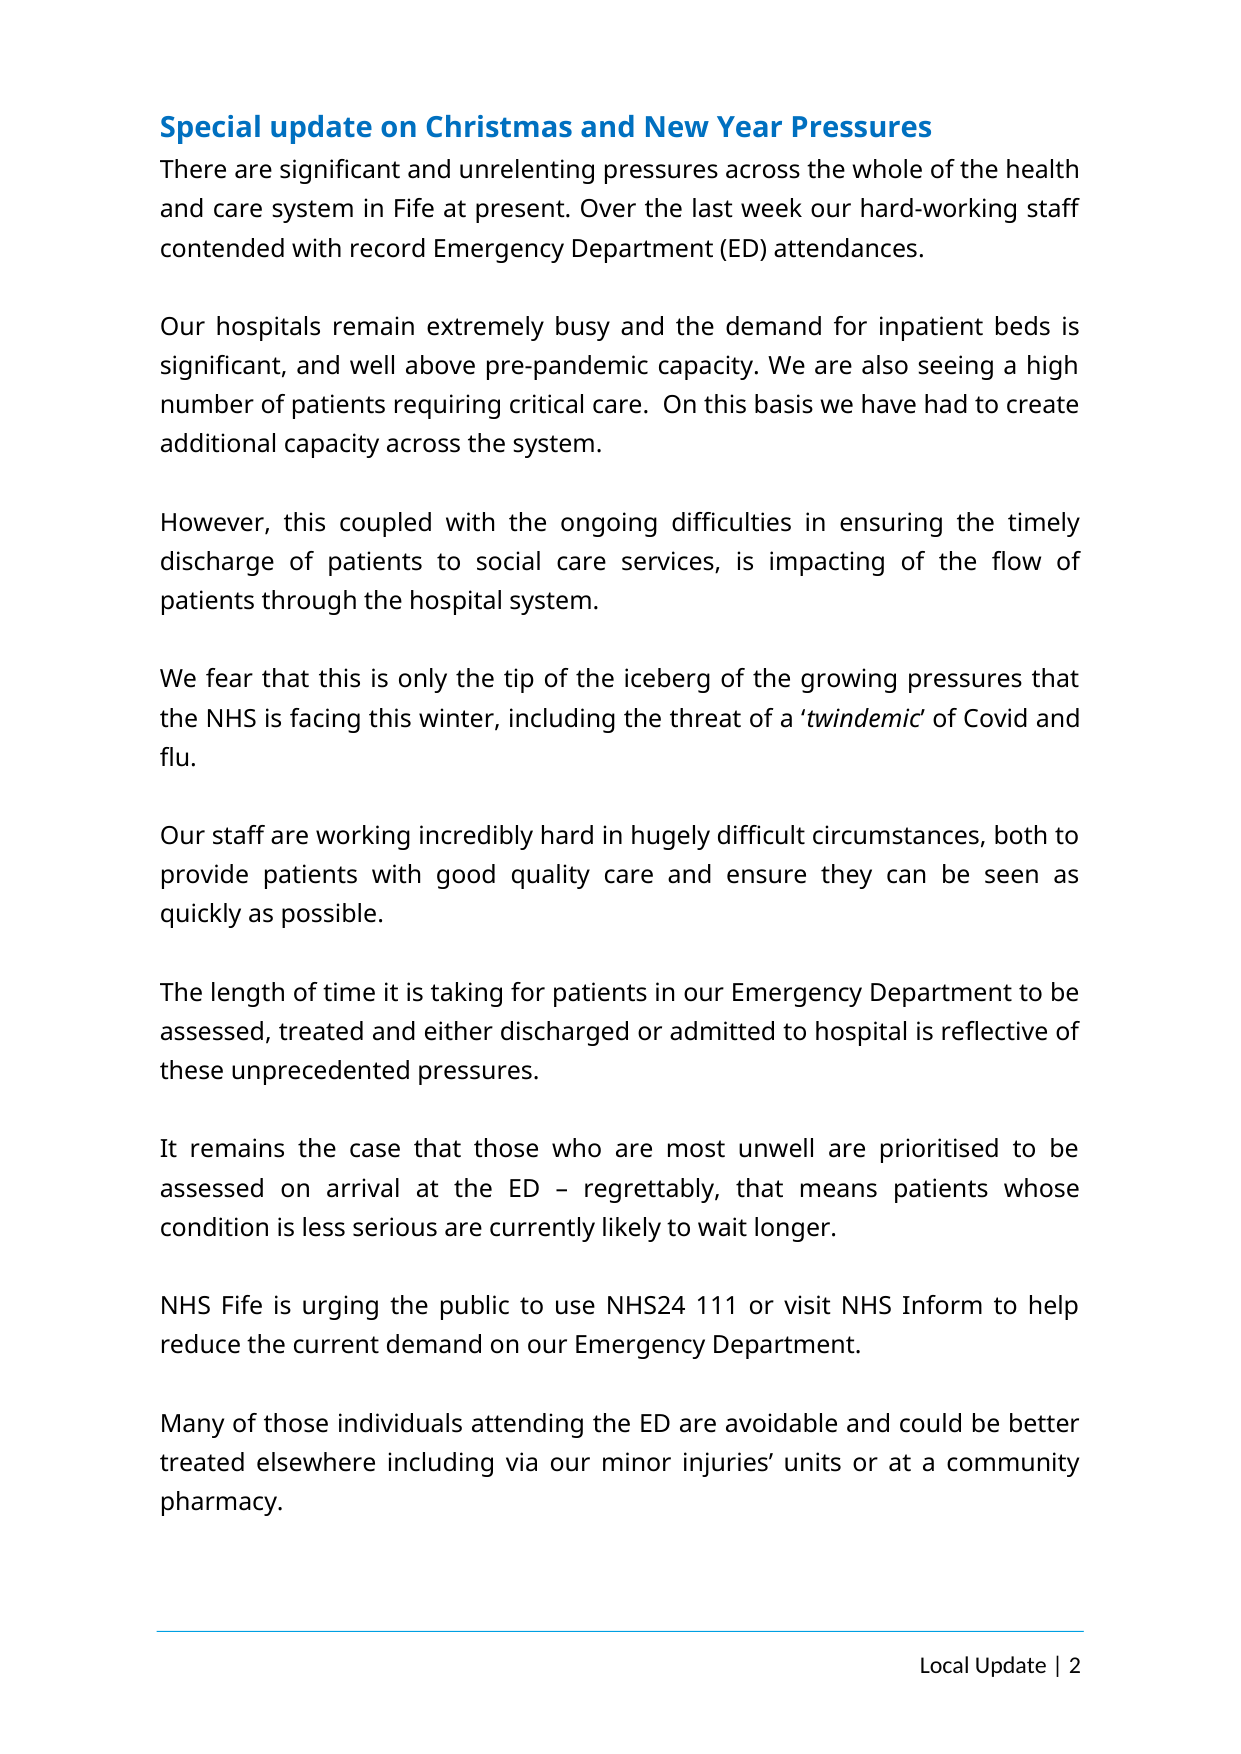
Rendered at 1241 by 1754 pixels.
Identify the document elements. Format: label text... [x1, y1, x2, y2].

text However, this coupled with the ongoing difficulties in ensuring the timely discharge of patients to social care services, is impacting of the flow of patients through the hospital system. [159, 504, 1081, 617]
text Many of those individuals attending the ED are avoidable and could be better treated elsewhere including via our minor injuries’ units or at a community pharmacy. [159, 1405, 1081, 1518]
text We fear that this is only the tip of the iceberg of the growing pressures that the NHS is facing this winter, including the threat of a ‘twindemic’ of Covid and flu. [159, 661, 1081, 773]
text NHS Fife is urging the public to use NHS24 111 or visit NHS Inform to help reduce the current demand on our Emergency Department. [159, 1288, 1081, 1361]
text Our staff are working incredibly hard in hugely difficult circumstances, both to provide patients with good quality care and ensure they can be seen as quickly as possible. [159, 818, 1081, 930]
text Our hospitals remain extremely busy and the demand for inpatient beds is significant, and well above pre-pandemic capacity. We are also seeing a high number of patients requiring critical care. On this basis we have had to create additional capacity across the system. [159, 309, 1081, 460]
text There are significant and unrelenting pressures across the whole of the health and care system in Fife at present. Over the last week our hard-working staff contended with record Emergency Department (ED) attendances. [159, 152, 1081, 264]
text The length of time it is taking for patients in our Emergency Department to be assessed, treated and either discharged or admitted to hospital is reflective of these unprecedented pressures. [159, 974, 1081, 1087]
text It remains the case that those who are most unwell are prioritised to be assessed on arrival at the ED – regrettably, that means patients whose condition is less serious are currently likely to wait longer. [159, 1131, 1081, 1243]
text Special update on Christmas and New Year Pressures [159, 106, 1081, 146]
